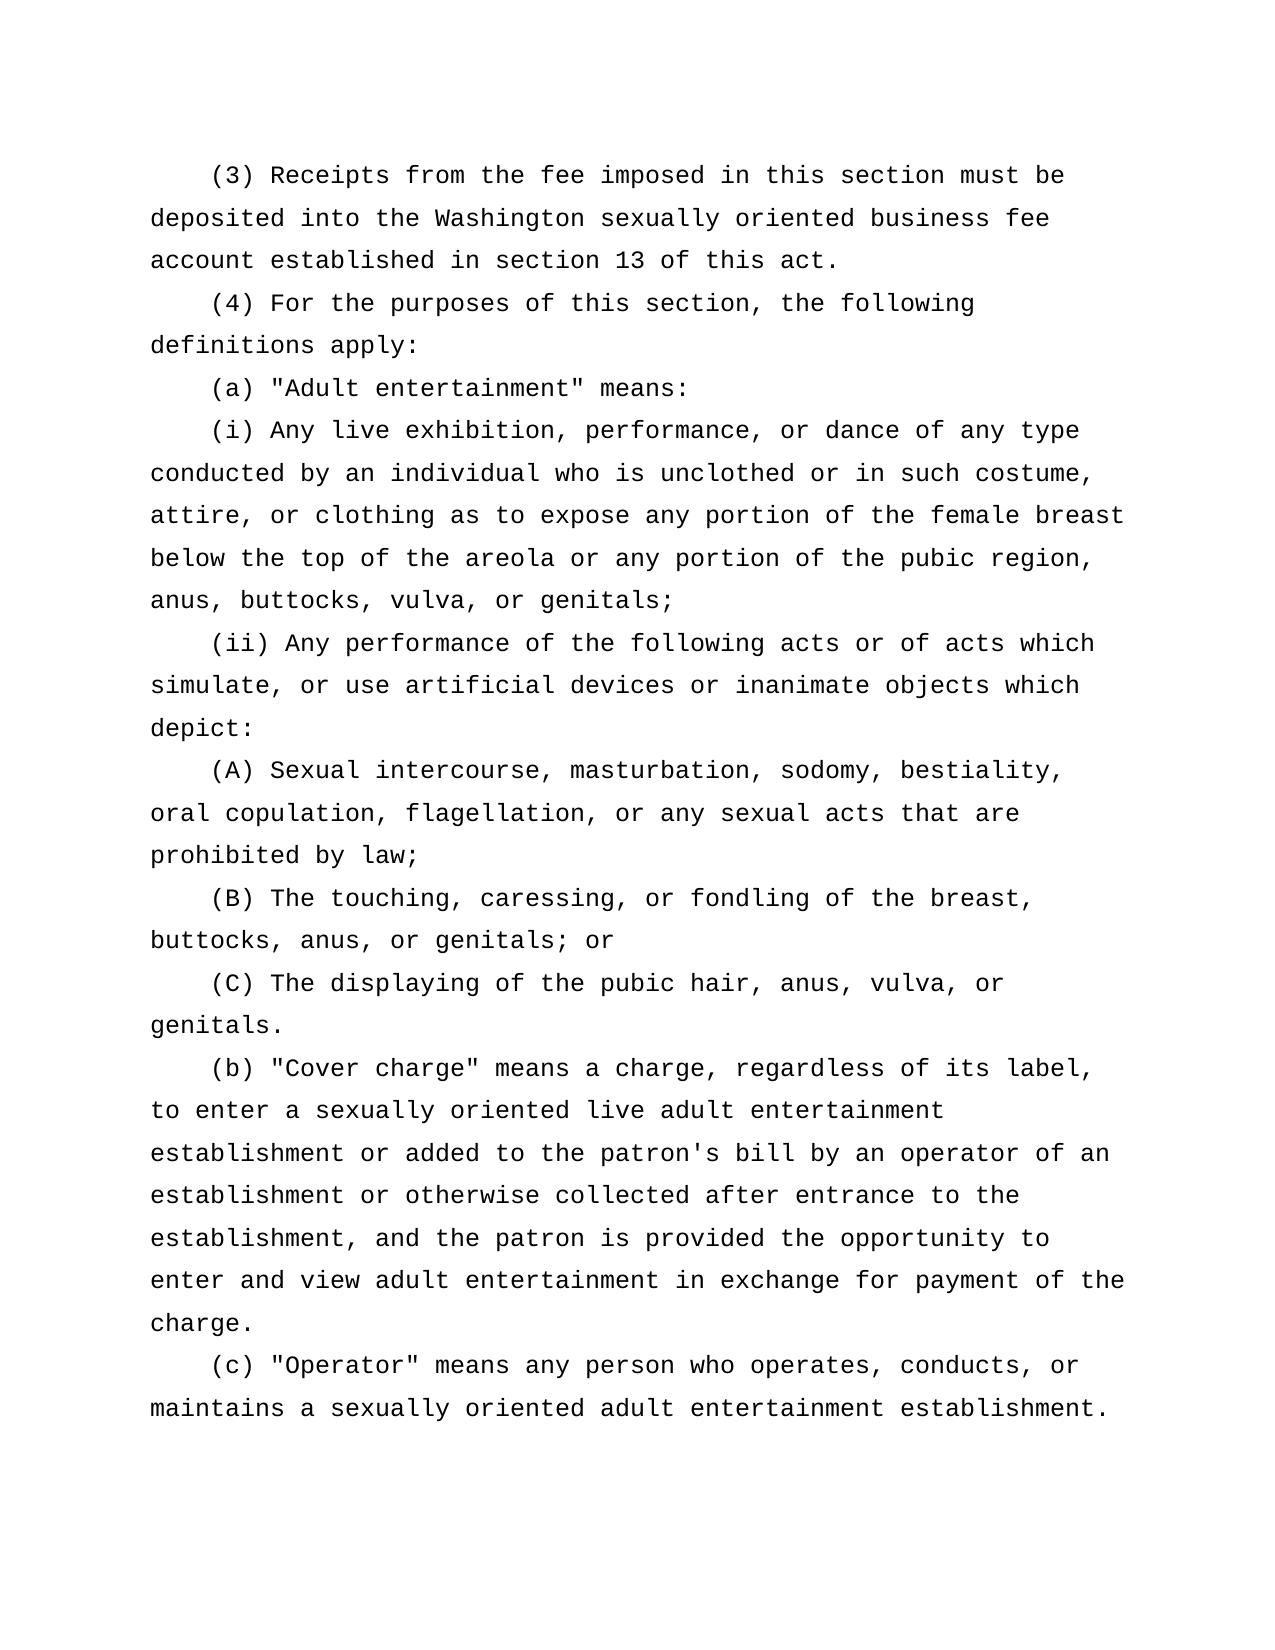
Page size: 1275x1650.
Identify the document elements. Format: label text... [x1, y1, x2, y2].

text (4) For the purposes of this section, the following definitions apply: [150, 277, 1125, 362]
text (ii) Any performance of the following acts or of acts which simulate, or use artificial devices or inanimate objects which depict: [150, 617, 1125, 745]
text (A) Sexual intercourse, masturbation, sodomy, bestiality, oral copulation, flagellation, or any sexual acts that are prohibited by law; [150, 745, 1125, 872]
text (i) Any live exhibition, performance, or dance of any type conducted by an individual who is unclothed or in such costume, attire, or clothing as to expose any portion of the female breast below the top of the areola or any portion of the pubic region, anus, buttocks, vulva, or genitals; [150, 405, 1125, 617]
text (B) The touching, caressing, or fondling of the breast, buttocks, anus, or genitals; or [150, 872, 1125, 957]
text (3) Receipts from the fee imposed in this section must be deposited into the Washington sexually oriented business fee account established in section 13 of this act. [150, 150, 1125, 277]
text (c) "Operator" means any person who operates, conducts, or maintains a sexually oriented adult entertainment establishment. [150, 1340, 1125, 1425]
text (b) "Cover charge" means a charge, regardless of its label, to enter a sexually oriented live adult entertainment establishment or added to the patron's bill by an operator of an establishment or otherwise collected after entrance to the establishment, and the patron is provided the opportunity to enter and view adult entertainment in exchange for payment of the charge. [150, 1042, 1125, 1340]
text (C) The displaying of the pubic hair, anus, vulva, or genitals. [150, 957, 1125, 1042]
text (a) "Adult entertainment" means: [150, 362, 1125, 405]
